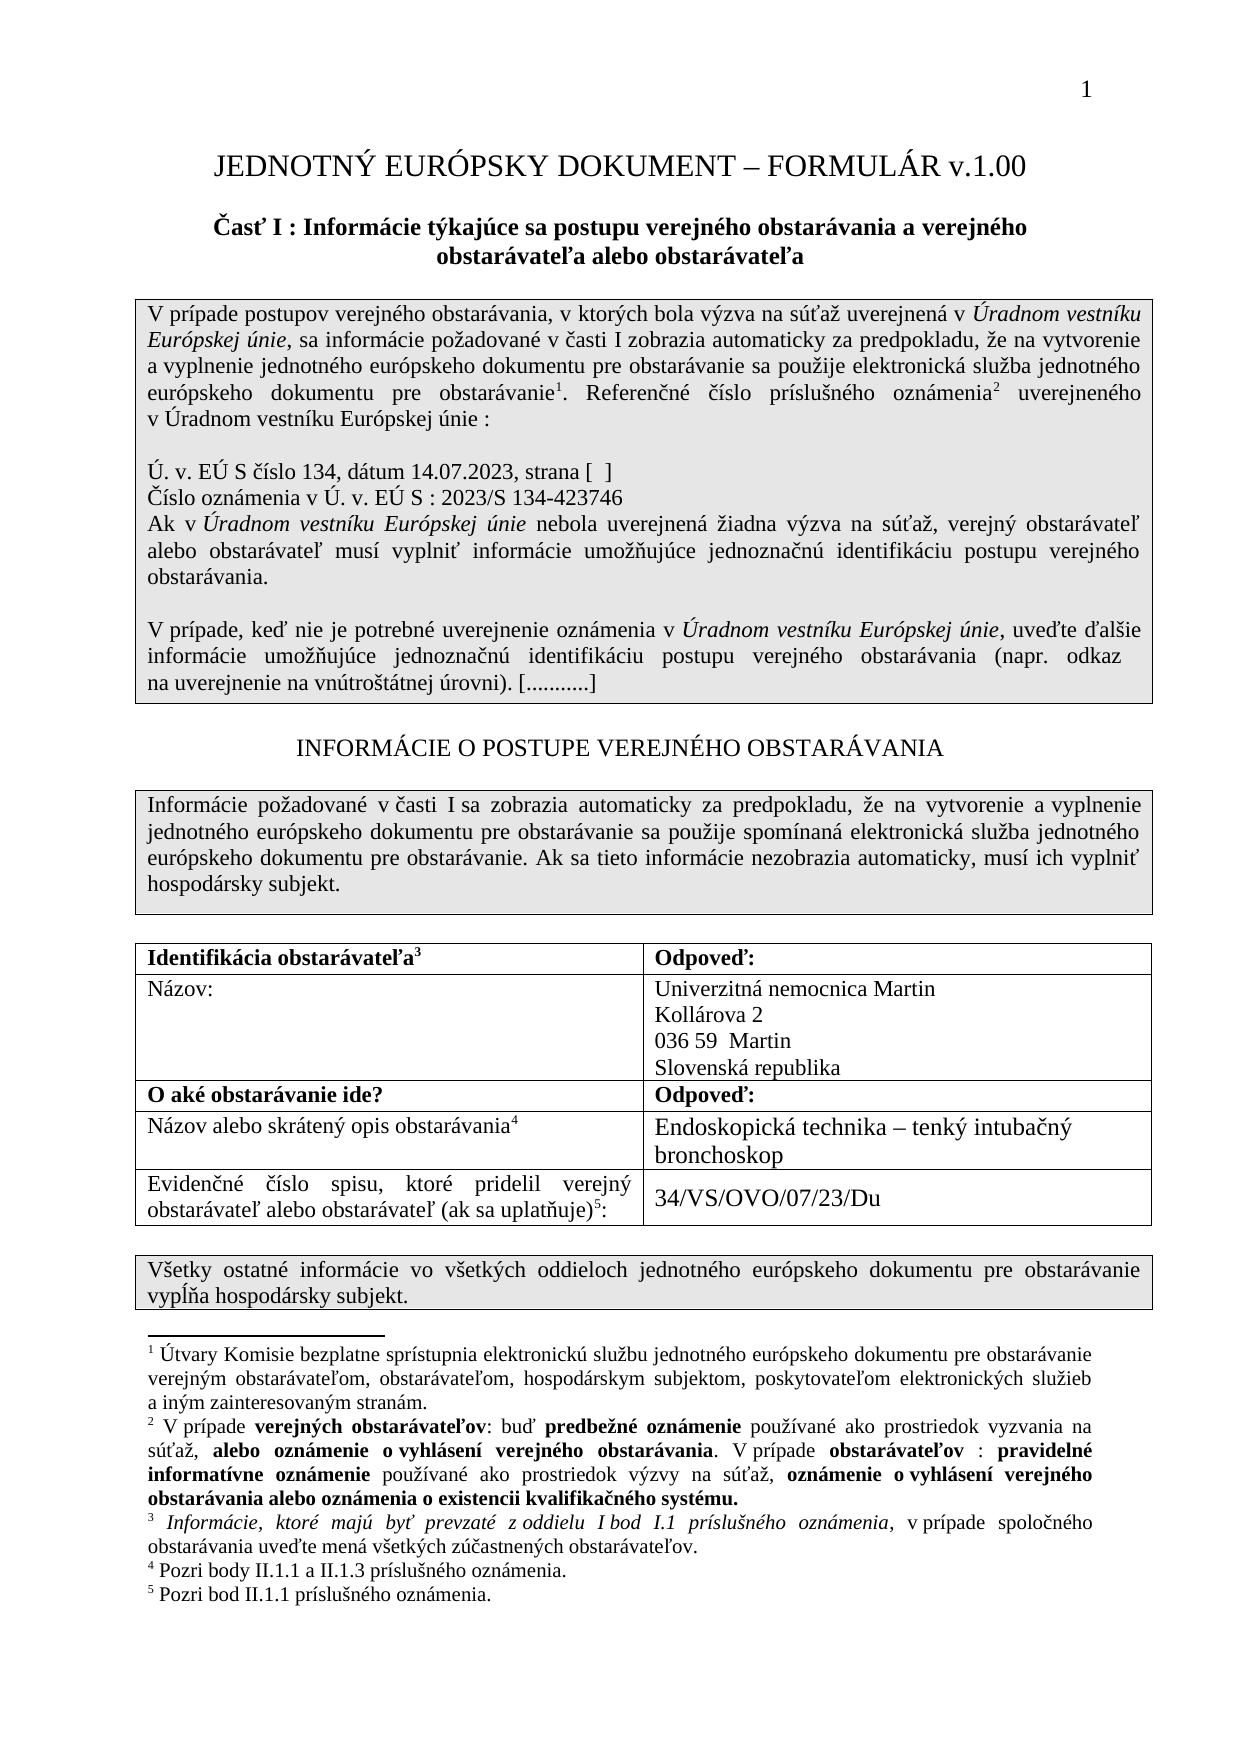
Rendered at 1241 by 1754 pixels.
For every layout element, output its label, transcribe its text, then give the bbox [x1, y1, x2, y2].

table_header Všetky ostatné informácie vo všetkých oddieloch jednotného európskeho dokumentu pre obstarávanie vypĺňa hospodársky subjekt. [136, 1256, 1152, 1308]
table_cell Názov: [136, 975, 643, 1080]
table_cell O aké obstarávanie ide? [136, 1081, 643, 1111]
table_cell Univerzitná nemocnica Martin Kollárova 2 036 59 Martin Slovenská republika [644, 975, 1151, 1080]
table_header Informácie požadované v časti I sa zobrazia automaticky za predpokladu, že na vytvorenie a vyplnenie jednotného európskeho dokumentu pre obstarávanie sa použije spomínaná elektronická služba jednotného európskeho dokumentu pre obstarávanie. Ak sa tieto informácie nezobrazia automaticky, musí ich vyplniť hospodársky subjekt. [136, 791, 1152, 913]
table_cell Evidenčné číslo spisu, ktoré pridelil verejný obstarávateľ alebo obstarávateľ (ak sa uplatňuje): [136, 1170, 643, 1225]
table_header Identifikácia obstarávateľa [136, 944, 643, 974]
table_cell Odpoveď: [644, 1081, 1151, 1111]
table_header V prípade postupov verejného obstarávania, v ktorých bola výzva na súťaž uverejnená v Úradnom vestníku Európskej únie, sa informácie požadované v časti I zobrazia automaticky za predpokladu, že na vytvorenie a vyplnenie jednotného európskeho dokumentu pre obstarávanie sa použije elektronická služba jednotného európskeho dokumentu pre obstarávanie. Referenčné číslo príslušného oznámenia uverejneného v Úradnom vestníku Európskej únie : Ú. v. EÚ S číslo 134, dátum 14.07.2023, strana [ ] Číslo oznámenia v Ú. v. EÚ S : 2023/S 134-423746 Ak v Úradnom vestníku Európskej únie nebola uverejnená žiadna výzva na súťaž, verejný obstarávateľ alebo obstarávateľ musí vyplniť informácie umožňujúce jednoznačnú identifikáciu postupu verejného obstarávania. V prípade, keď nie je potrebné uverejnenie oznámenia v Úradnom vestníku Európskej únie, uveďte ďalšie informácie umožňujúce jednoznačnú identifikáciu postupu verejného obstarávania (napr. odkaz na uverejnenie na vnútroštátnej úrovni). [...........] [136, 300, 1152, 703]
table_cell Endoskopická technika – tenký intubačný bronchoskop [644, 1112, 1151, 1169]
text JEDNOTNÝ EURÓPSKY DOKUMENT – FORMULÁR v.1.00 [148, 148, 1093, 183]
text INFORMÁCIE O POSTUPE VEREJNÉHO OBSTARÁVANIA [148, 733, 1093, 762]
table_cell 34/VS/OVO/07/23/Du [644, 1170, 1151, 1225]
text Časť I : Informácie týkajúce sa postupu verejného obstarávania a verejného obstarávateľa alebo obstarávateľa [148, 212, 1093, 270]
table_header Odpoveď: [644, 944, 1151, 974]
table_cell Názov alebo skrátený opis obstarávania [136, 1112, 643, 1169]
